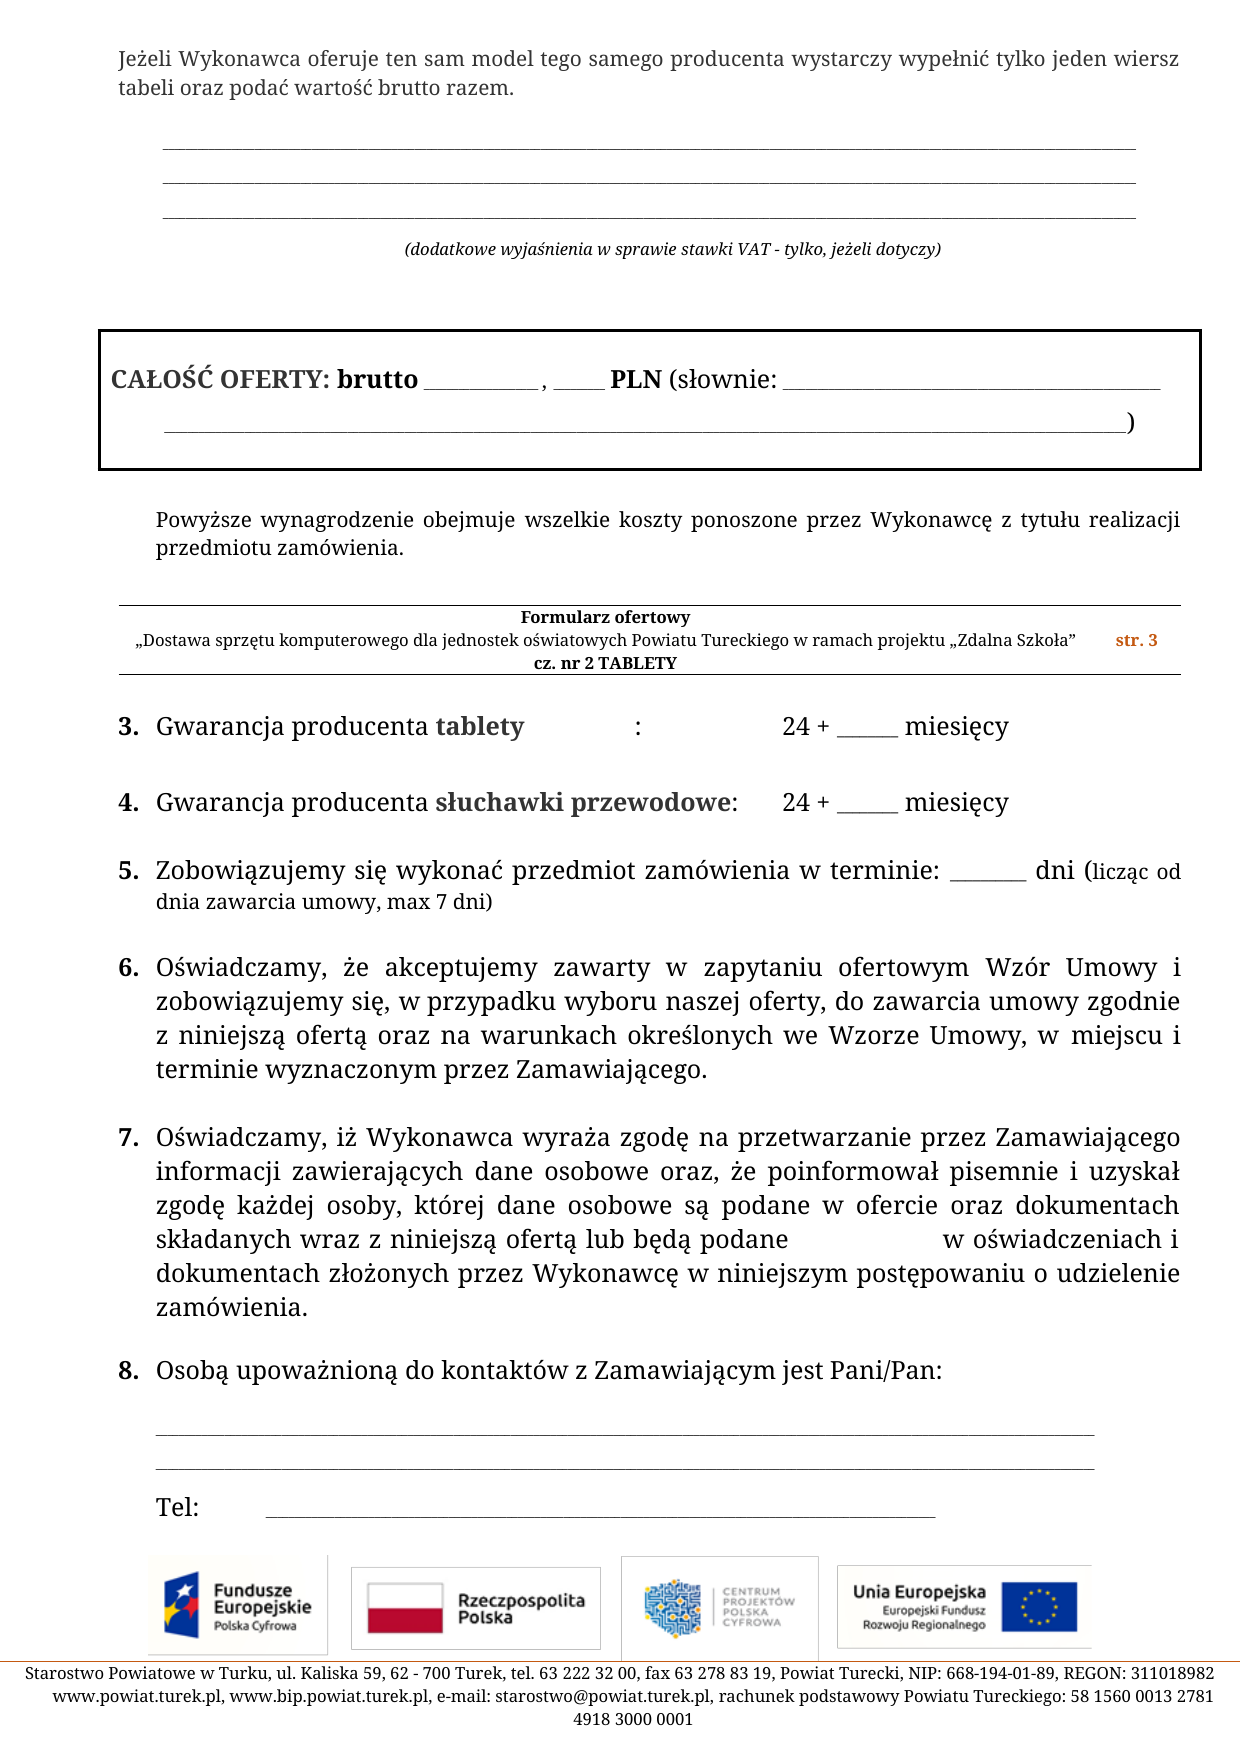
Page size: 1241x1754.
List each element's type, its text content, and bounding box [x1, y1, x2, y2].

text (dodatkowe wyjaśnienia w sprawie stawki VAT - tylko, jeżeli dotyczy) [162, 238, 1181, 261]
table_header CAŁOŚĆ OFERTY: brutto ____________________ , _________ PLN (słownie: __________________________________________________________________ ________________________________________________________________________________________________________________________________________________________________________) [101, 332, 1199, 467]
list Oświadczamy, że akceptujemy zawarty w zapytaniu ofertowym Wzór Umowy i zobowiązujemy się, w przypadku wyboru naszej oferty, do zawarcia umowy zgodnie z niniejszą ofertą oraz na warunkach określonych we Wzorze Umowy, w miejscu i terminie wyznaczonym przez Zamawiającego. [118, 949, 1181, 1086]
text __________________________________________________________________________________________________________________________________________________________________________ [118, 204, 1181, 221]
list Gwarancja producenta tablety : 24 + ________ miesięcy [118, 709, 1181, 743]
text __________________________________________________________________________________________________________________________________________________________________________ [118, 135, 1181, 152]
text ____________________________________________________________________________________________________________________________________________________________________ [156, 1455, 1181, 1472]
text ____________________________________________________________________________________________________________________________________________________________________ [156, 1421, 1181, 1438]
text Tel: _____________________________________________________________________________________________________________________ [156, 1489, 1181, 1523]
list Oświadczamy, iż Wykonawca wyraża zgodę na przetwarzanie przez Zamawiającego informacji zawierających dane osobowe oraz, że poinformował pisemnie i uzyskał zgodę każdej osoby, której dane osobowe są podane w ofercie oraz dokumentach składanych wraz z niniejszą ofertą lub będą podane w oświadczeniach i dokumentach złożonych przez Wykonawcę w niniejszym postępowaniu o udzielenie zamówienia. [118, 1120, 1181, 1324]
text Jeżeli Wykonawca oferuje ten sam model tego samego producenta wystarczy wypełnić tylko jeden wiersz tabeli oraz podać wartość brutto razem. [118, 44, 1181, 101]
text __________________________________________________________________________________________________________________________________________________________________________ [118, 169, 1181, 187]
table_header Formularz ofertowy „Dostawa sprzętu komputerowego dla jednostek oświatowych Powiatu Tureckiego w ramach projektu „Zdalna Szkoła” cz. nr 2 TABLETY [119, 606, 1092, 674]
text Powyższe wynagrodzenie obejmuje wszelkie koszty ponoszone przez Wykonawcę z tytułu realizacji przedmiotu zamówienia. [156, 505, 1181, 562]
list Osobą upoważnioną do kontaktów z Zamawiającym jest Pani/Pan: [118, 1353, 1181, 1387]
list Zobowiązujemy się wykonać przedmiot zamówienia w terminie: __________ dni (licząc od dnia zawarcia umowy, max 7 dni) [118, 853, 1181, 915]
table_header str. 3 [1093, 606, 1181, 674]
list Gwarancja producenta słuchawki przewodowe: 24 + ________ miesięcy [118, 785, 1181, 819]
